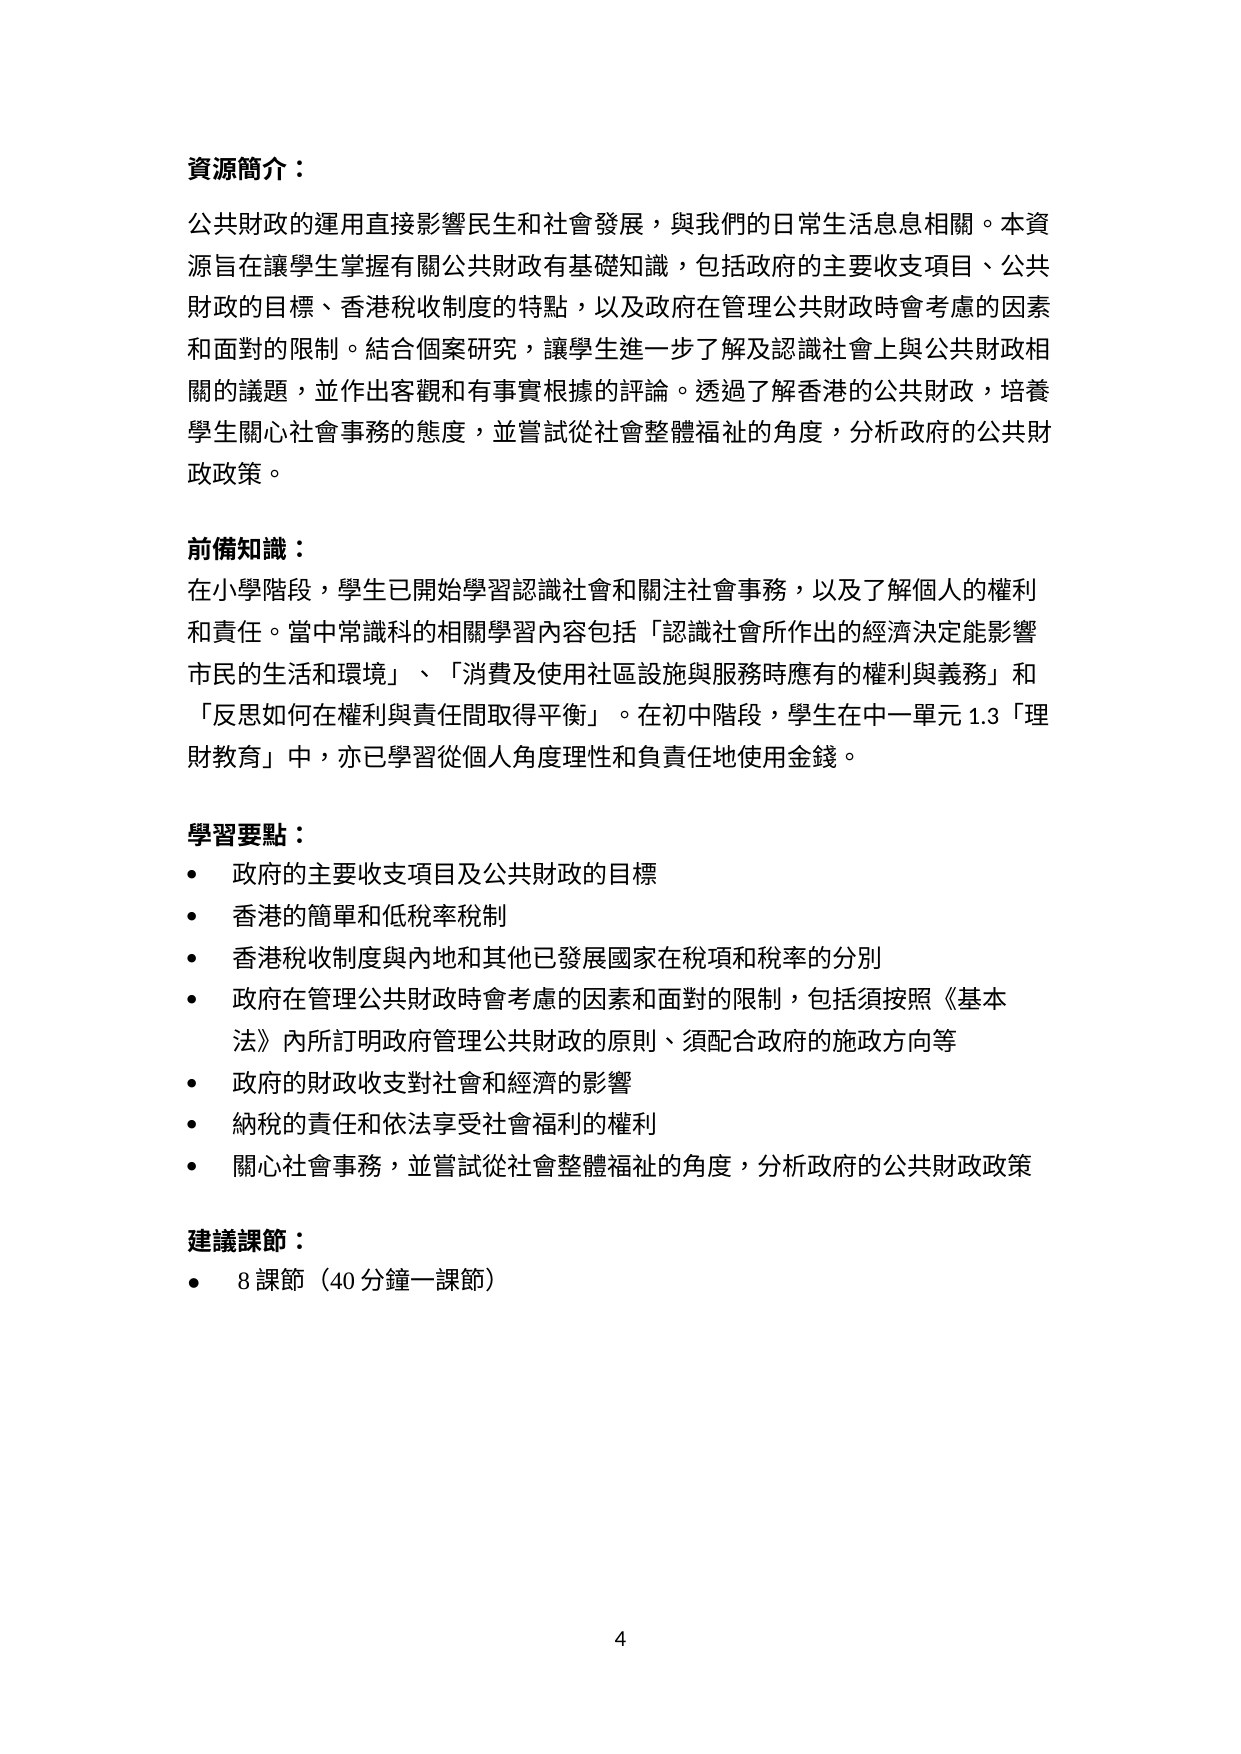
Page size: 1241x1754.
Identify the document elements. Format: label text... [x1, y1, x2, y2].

text 公共財政的運用直接影響民生和社會發展，與我們的日常生活息息相關。本資源旨在讓學生掌握有關公共財政有基礎知識，包括政府的主要收支項目、公共財政的目標、香港稅收制度的特點，以及政府在管理公共財政時會考慮的因素和面對的限制。結合個案研究，讓學生進一步了解及認識社會上與公共財政相關的議題，並作出客觀和有事實根據的評論。透過了解香港的公共財政，培養學生關心社會事務的態度，並嘗試從社會整體福祉的角度，分析政府的公共財政政策。 [187, 204, 1053, 491]
list 納稅的責任和依法享受社會福利的權利 [187, 1105, 1053, 1141]
list 政府在管理公共財政時會考慮的因素和面對的限制，包括須按照《基本法》內所訂明政府管理公共財政的原則、須配合政府的施政方向等 [187, 980, 1053, 1058]
list 香港稅收制度與內地和其他已發展國家在稅項和稅率的分別 [187, 938, 1053, 974]
list 關心社會事務，並嘗試從社會整體福祉的角度，分析政府的公共財政政策 [187, 1147, 1053, 1183]
list 政府的主要收支項目及公共財政的目標 [187, 855, 1053, 891]
list 政府的財政收支對社會和經濟的影響 [187, 1063, 1053, 1099]
text 資源簡介： [187, 150, 1053, 186]
text 在小學階段，學生已開始學習認識社會和關注社會事務，以及了解個人的權利和責任。當中常識科的相關學習內容包括「認識社會所作出的經濟決定能影響市民的生活和環境」、「消費及使用社區設施與服務時應有的權利與義務」和「反思如何在權利與責任間取得平衡」。在初中階段，學生在中一單元1.3「理財教育」中，亦已學習從個人角度理性和負責任地使用金錢。 [187, 571, 1053, 774]
text 建議課節： [187, 1221, 1053, 1257]
text 學習要點： [187, 816, 1053, 852]
text 前備知識： [187, 529, 1053, 565]
list 香港的簡單和低稅率稅制 [187, 897, 1053, 933]
list 8課節（40分鐘一課節） [187, 1260, 1053, 1297]
